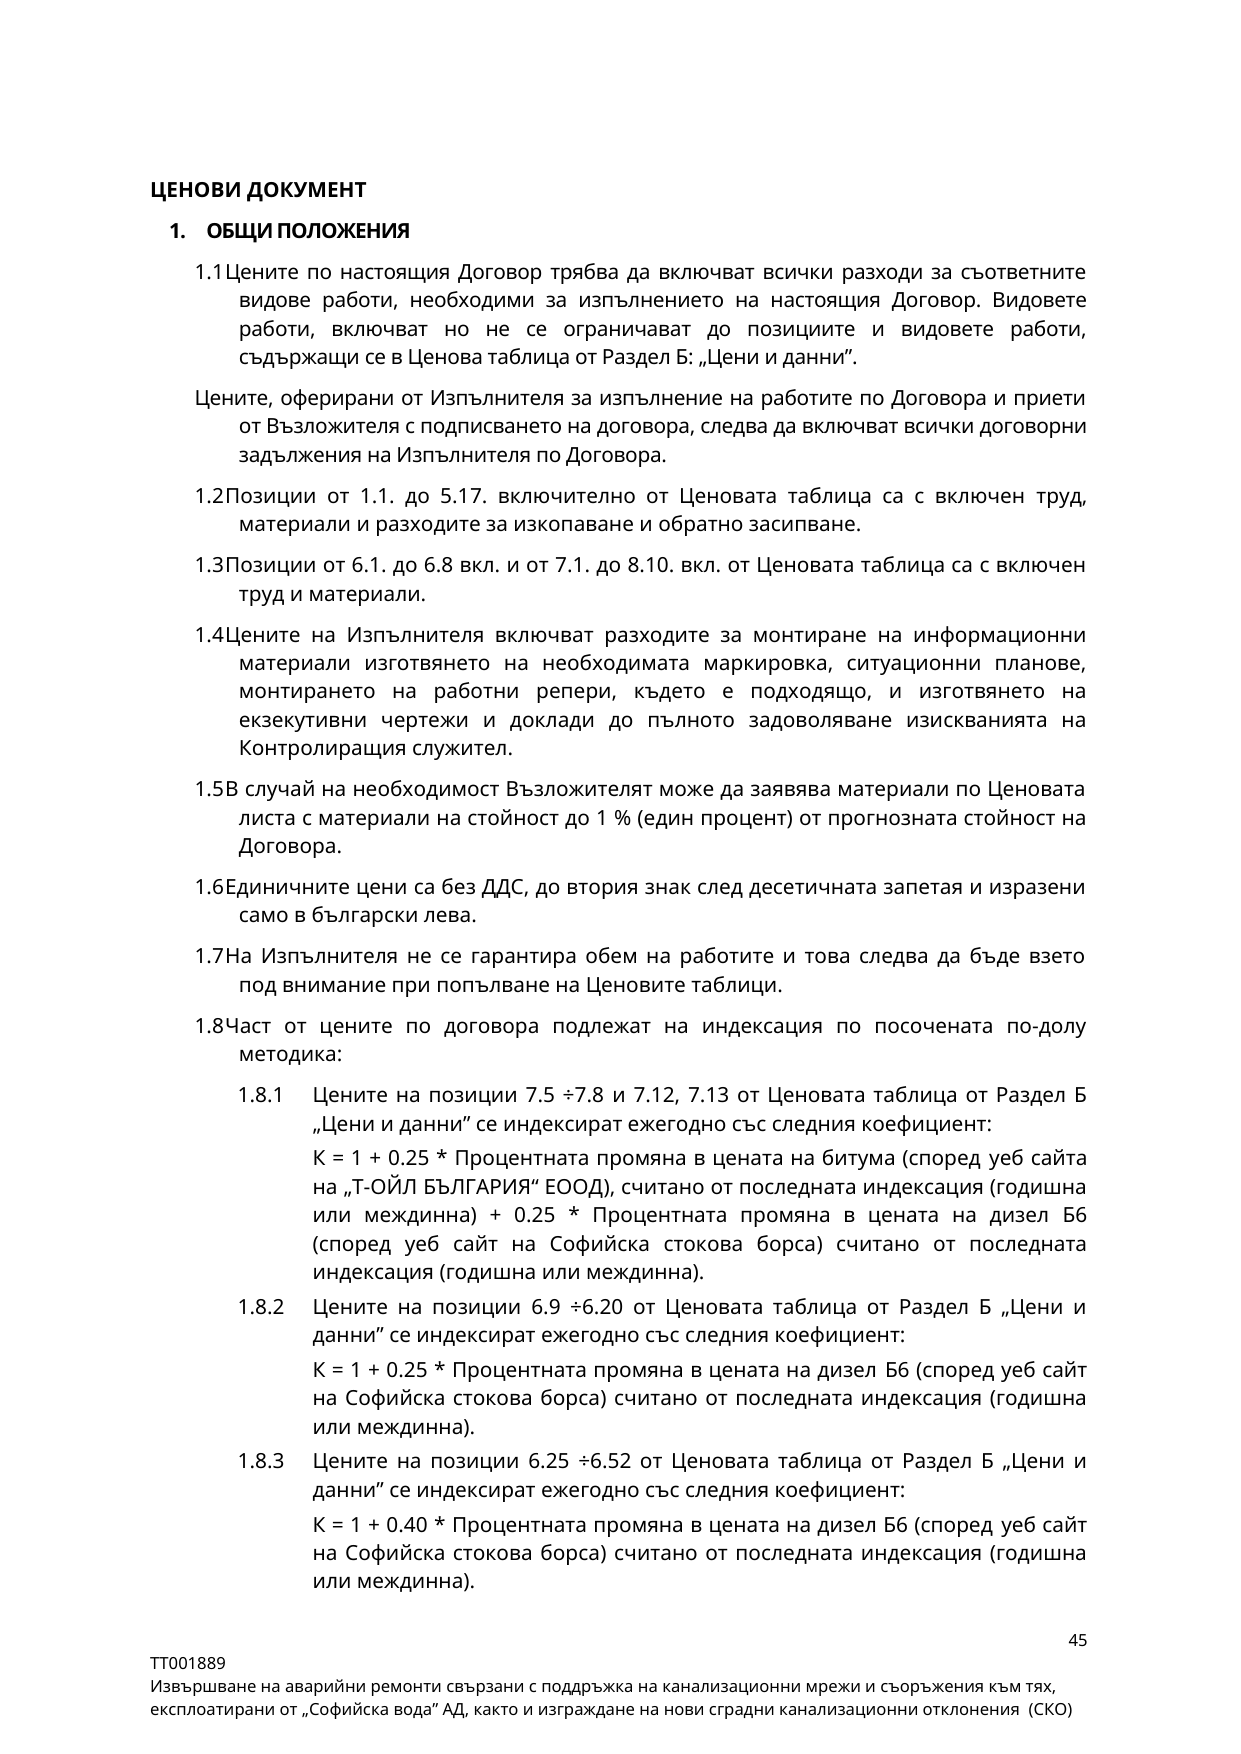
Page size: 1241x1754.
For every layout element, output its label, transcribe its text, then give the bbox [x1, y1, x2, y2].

list Цените на позиции 6.9 ÷6.20 от Ценовата таблица от Раздел Б „Цени и данни” се индексират ежегодно със следния коефициент: [237, 1292, 1087, 1349]
list Цените на Изпълнителя включват разходите за монтиране на информационни материали изготвянето на необходимата маркировка, ситуационни планове, монтирането на работни репери, където е подходящо, и изготвянето на екзекутивни чертежи и доклади до пълното задоволяване изискванията на Контролиращия служител. [194, 620, 1087, 762]
list В случай нa необходимост Възложителят може да заявява материали по Ценовата листа с материали на стойност до 1 % (един процент) от прогнозната стойност на Договора. [194, 774, 1087, 860]
text ЦЕНОВИ ДОКУМЕНТ [150, 175, 1087, 203]
text К = 1 + 0.25 * Процентната промяна в цената на битума (според уеб сайта на „Т-ОЙЛ БЪЛГАРИЯ“ ЕООД), считано от последната индексация (годишна или междинна) + 0.25 * Процентната промяна в цената на дизел Б6 (според уеб сайт на Софийска стокова борса) считано от последната индексация (годишна или междинна). [312, 1143, 1087, 1286]
list ОБЩИ ПОЛОЖЕНИЯ [169, 216, 1087, 244]
list Позиции от 1.1. до 5.17. включително от Ценовата таблица са с включен труд, материали и разходите за изкопаване и обратно засипване. [194, 481, 1087, 538]
list На Изпълнителя не се гарантира обем на работите и това следва да бъде взето под внимание при попълване на Ценовите таблици. [194, 942, 1087, 998]
text К = 1 + 0.40 * Процентната промяна в цената на дизел Б6 (според уеб сайт на Софийска стокова борса) считано от последната индексация (годишна или междинна). [312, 1510, 1087, 1595]
list Единичните цени са без ДДС, до втория знак след десетичната запетая и изразени само в български лева. [194, 872, 1087, 929]
list Цените на позиции 6.25 ÷6.52 от Ценовата таблица от Раздел Б „Цени и данни” се индексират ежегодно със следния коефициент: [237, 1447, 1087, 1503]
list Част от цените по договора подлежат на индексация по посочената по-долу методика: [194, 1011, 1087, 1068]
text К = 1 + 0.25 * Процентната промяна в цената на дизел Б6 (според уеб сайт на Софийска стокова борса) считано от последната индексация (годишна или междинна). [312, 1355, 1087, 1440]
list Позиции от 6.1. до 6.8 вкл. и от 7.1. до 8.10. вкл. от Ценовата таблица са с включен труд и материали. [194, 550, 1087, 607]
list Цените по настоящия Договор трябва да включват всички разходи за съответните видове работи, необходими за изпълнението на настоящия Договор. Видовете работи, включват но не се ограничават до позициите и видовете работи, съдържащи се в Ценова таблица от Раздел Б: „Цени и данни”. [194, 257, 1087, 371]
text Цените, оферирани от Изпълнителя за изпълнение на работите по Договора и приети от Възложителя с подписването на договора, следва да включват всички договорни задължения на Изпълнителя по Договора. [194, 383, 1087, 468]
list Цените на позиции 7.5 ÷7.8 и 7.12, 7.13 от Ценовата таблица от Раздел Б „Цени и данни” се индексират ежегодно със следния коефициент: [237, 1080, 1087, 1137]
